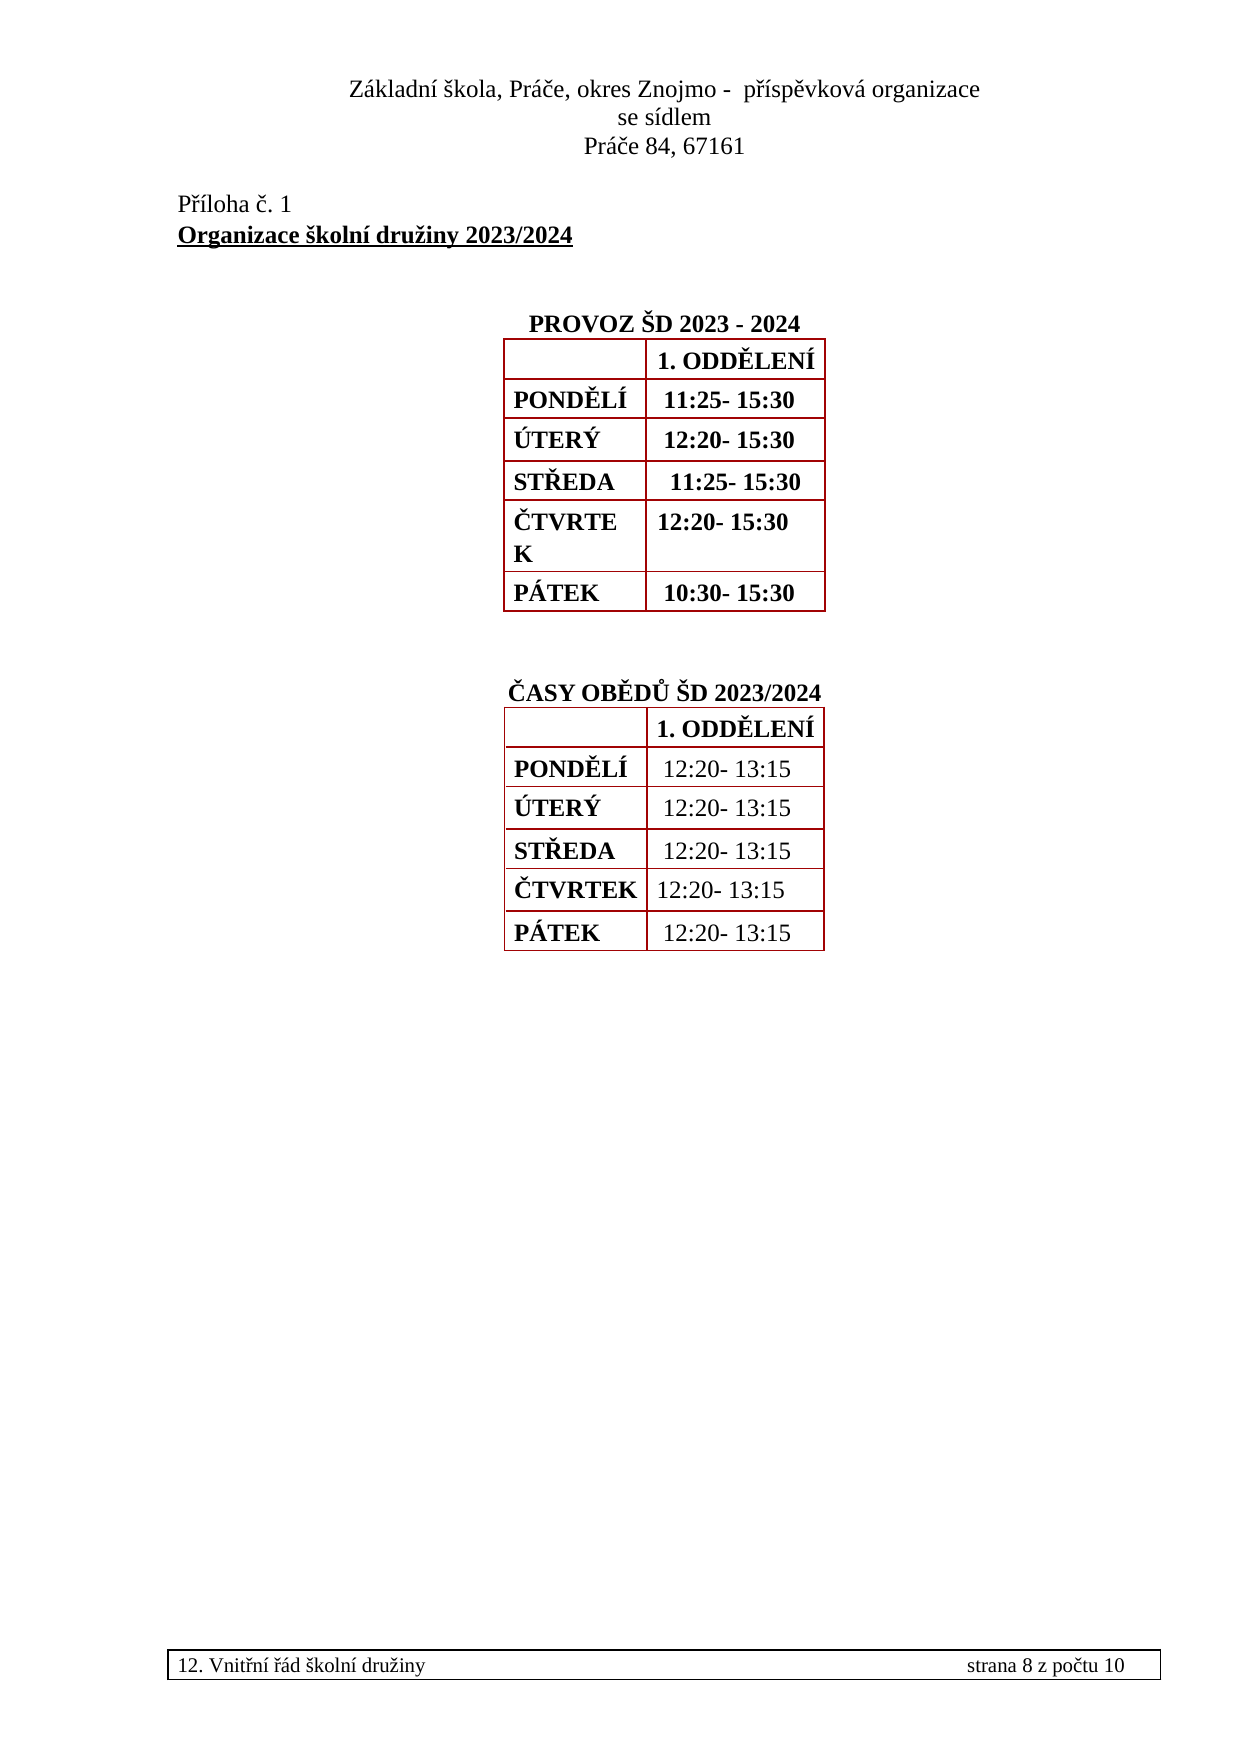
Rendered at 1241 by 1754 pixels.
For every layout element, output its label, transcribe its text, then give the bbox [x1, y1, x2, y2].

table_cell ÚTERÝ [505, 787, 646, 828]
table_cell 12:20- 15:30 [648, 501, 824, 571]
text PROVOZ ŠD 2023 - 2024 [177, 307, 1152, 338]
table_cell 12:20- 13:15 [648, 830, 823, 868]
table_cell ČTVRTEK [505, 501, 645, 571]
table_cell 11:25- 15:30 [648, 380, 824, 417]
table_cell 11:25- 15:30 [648, 462, 824, 499]
table_header [505, 708, 646, 746]
table_cell PÁTEK [505, 911, 646, 950]
table_cell PÁTEK [505, 572, 645, 610]
table_header 1. ODDĚLENÍ [648, 340, 824, 378]
table_cell 12:20- 13:15 [648, 869, 823, 910]
table_cell ÚTERÝ [505, 419, 645, 460]
table_cell STŘEDA [505, 462, 645, 499]
text ČASY OBĚDŮ ŠD 2023/2024 [177, 675, 1152, 707]
text Příloha č. 1 [177, 189, 1152, 217]
table_cell 12:20- 13:15 [648, 787, 823, 828]
table_cell ČTVRTEK [505, 869, 646, 910]
table_header [505, 340, 645, 378]
table_cell 12:20- 13:15 [648, 748, 823, 786]
table_header 1. ODDĚLENÍ [648, 708, 823, 746]
table_cell 12:20- 15:30 [648, 419, 824, 460]
text Organizace školní družiny 2023/2024 [177, 217, 1152, 249]
table_cell 12:20- 13:15 [648, 912, 823, 950]
table_cell STŘEDA [505, 829, 646, 868]
table_cell 10:30- 15:30 [648, 572, 824, 610]
table_cell PONDĚLÍ [505, 380, 645, 417]
table_cell PONDĚLÍ [505, 747, 646, 786]
